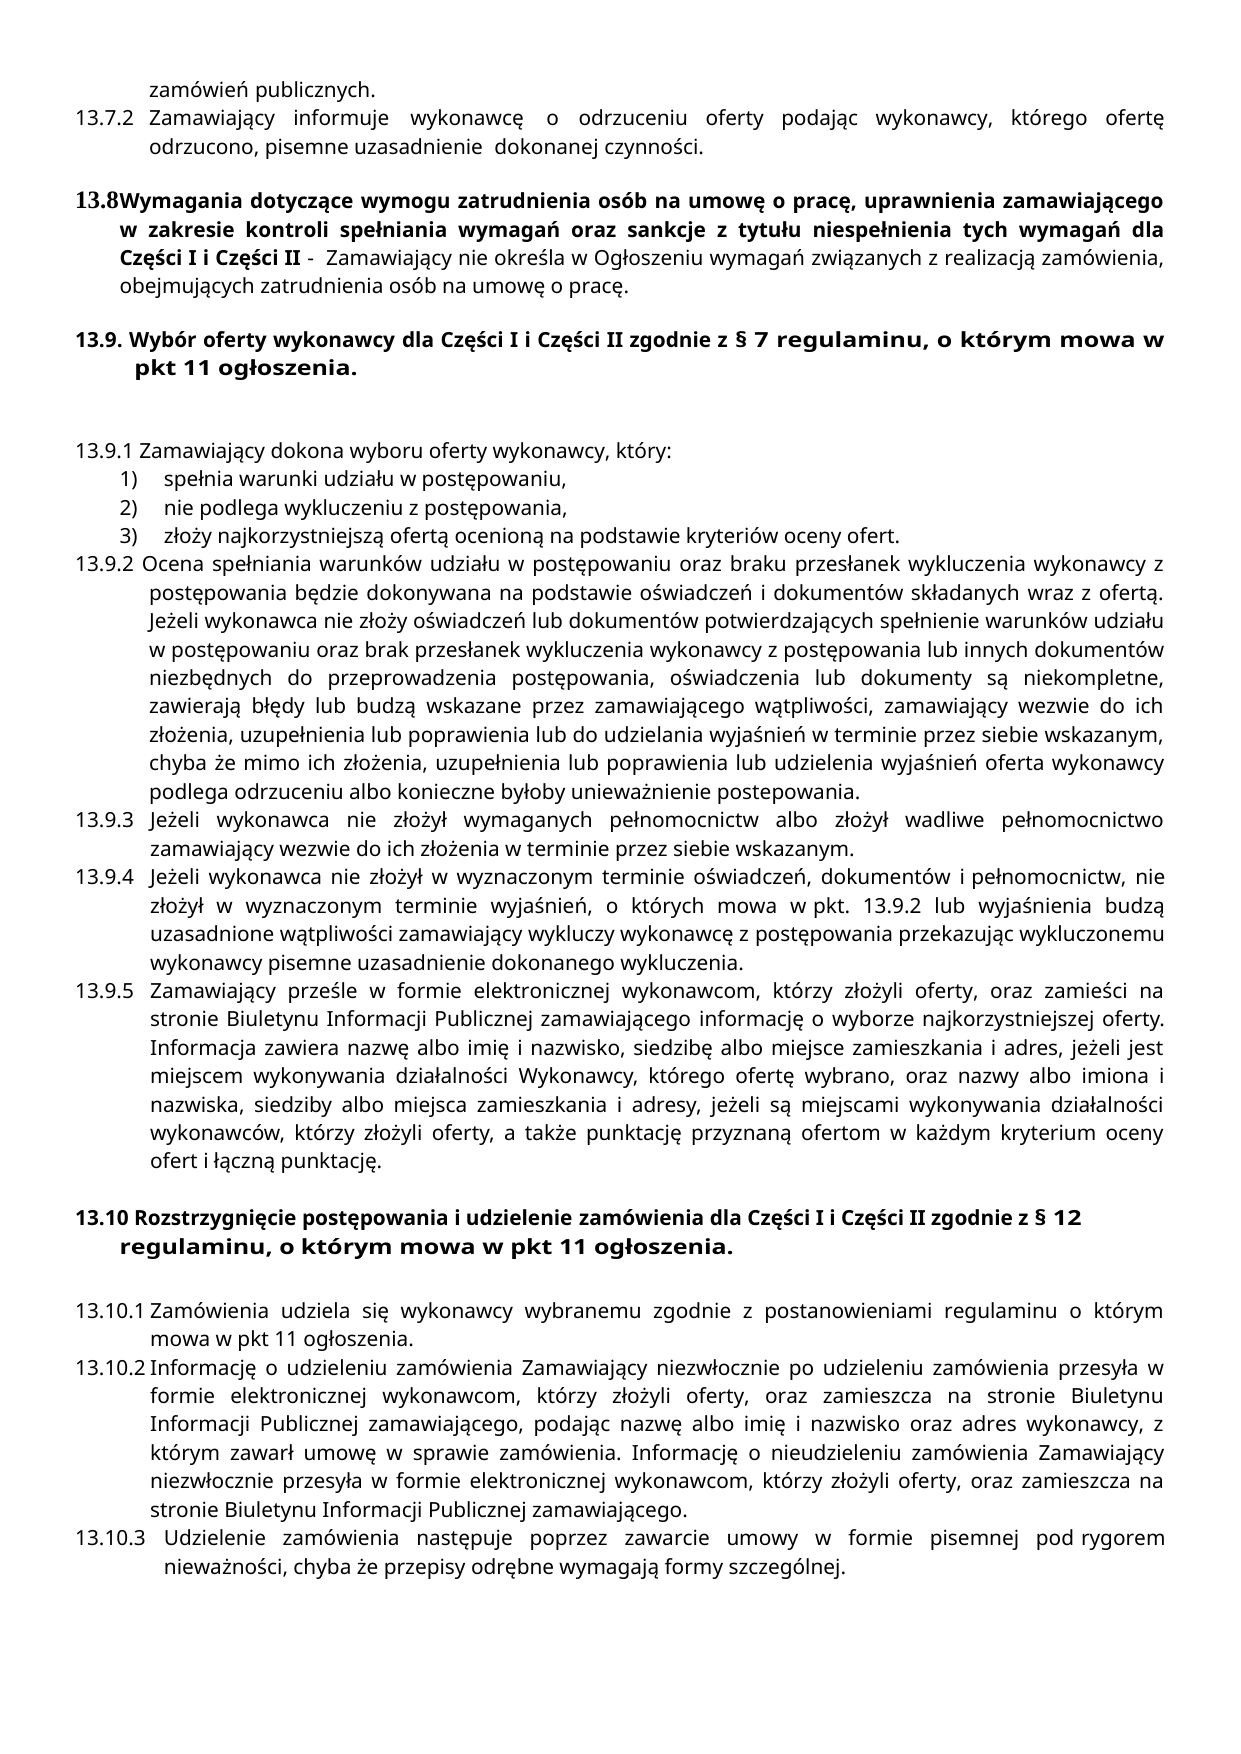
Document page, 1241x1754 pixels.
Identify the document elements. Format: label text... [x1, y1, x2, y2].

list Zamówienia udziela się wykonawcy wybranemu zgodnie z postanowieniami regulaminu o którym mowa w pkt 11 ogłoszenia. [75, 1296, 1165, 1353]
list nie podlega wykluczeniu z postępowania, [119, 493, 1165, 521]
list Jeżeli wykonawca nie złożył wymaganych pełnomocnictw albo złożył wadliwe pełnomocnictwo zamawiający wezwie do ich złożenia w terminie przez siebie wskazanym. [75, 805, 1165, 862]
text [75, 75, 1165, 103]
list spełnia warunki udziału w postępowaniu, [119, 464, 1165, 493]
list Zamawiający prześle w formie elektronicznej wykonawcom, którzy złożyli oferty, oraz zamieści na stronie Biuletynu Informacji Publicznej zamawiającego informację o wyborze najkorzystniejszej oferty. Informacja zawiera nazwę albo imię i nazwisko, siedzibę albo miejsce zamieszkania i adres, jeżeli jest miejscem wykonywania działalności Wykonawcy, którego ofertę wybrano, oraz nazwy albo imiona i nazwiska, siedziby albo miejsca zamieszkania i adresy, jeżeli są miejscami wykonywania działalności wykonawców, którzy złożyli oferty, a także punktację przyznaną ofertom w każdym kryterium oceny ofert i łączną punktację. [75, 976, 1165, 1175]
list Udzielenie zamówienia następuje poprzez zawarcie umowy w formie pisemnej pod rygorem nieważności, chyba że przepisy odrębne wymagają formy szczególnej. [75, 1523, 1165, 1580]
text 13.10 Rozstrzygnięcie postępowania i udzielenie zamówienia dla Części I i Części II zgodnie z § 12 regulaminu, o którym mowa w pkt 11 ogłoszenia. [75, 1203, 1165, 1260]
list Zamawiający informuje wykonawcę o odrzuceniu oferty podając wykonawcy, którego ofertę odrzucono, pisemne uzasadnienie dokonanej czynności. [75, 103, 1165, 160]
list Wymagania dotyczące wymogu zatrudnienia osób na umowę o pracę, uprawnienia zamawiającego w zakresie kontroli spełniania wymagań oraz sankcje z tytułu niespełnienia tych wymagań dla Części I i Części II - Zamawiający nie określa w Ogłoszeniu wymagań związanych z realizacją zamówienia, obejmujących zatrudnienia osób na umowę o pracę. [75, 185, 1165, 300]
text 13.9.1 Zamawiający dokona wyboru oferty wykonawcy, który: [75, 436, 1165, 464]
list Informację o udzieleniu zamówienia Zamawiający niezwłocznie po udzieleniu zamówienia przesyła w formie elektronicznej wykonawcom, którzy złożyli oferty, oraz zamieszcza na stronie Biuletynu Informacji Publicznej zamawiającego, podając nazwę albo imię i nazwisko oraz adres wykonawcy, z którym zawarł umowę w sprawie zamówienia. Informację o nieudzieleniu zamówienia Zamawiający niezwłocznie przesyła w formie elektronicznej wykonawcom, którzy złożyli oferty, oraz zamieszcza na stronie Biuletynu Informacji Publicznej zamawiającego. [75, 1353, 1165, 1523]
text 13.9.2 Ocena spełniania warunków udziału w postępowaniu oraz braku przesłanek wykluczenia wykonawcy z postępowania będzie dokonywana na podstawie oświadczeń i dokumentów składanych wraz z ofertą. Jeżeli wykonawca nie złoży oświadczeń lub dokumentów potwierdzających spełnienie warunków udziału w postępowaniu oraz brak przesłanek wykluczenia wykonawcy z postępowania lub innych dokumentów niezbędnych do przeprowadzenia postępowania, oświadczenia lub dokumenty są niekompletne, zawierają błędy lub budzą wskazane przez zamawiającego wątpliwości, zamawiający wezwie do ich złożenia, uzupełnienia lub poprawienia lub do udzielania wyjaśnień w terminie przez siebie wskazanym, chyba że mimo ich złożenia, uzupełnienia lub poprawienia lub udzielenia wyjaśnień oferta wykonawcy podlega odrzuceniu albo konieczne byłoby unieważnienie postepowania. [75, 549, 1165, 805]
list Jeżeli wykonawca nie złożył w wyznaczonym terminie oświadczeń, dokumentów i pełnomocnictw, nie złożył w wyznaczonym terminie wyjaśnień, o których mowa w pkt. 13.9.2 lub wyjaśnienia budzą uzasadnione wątpliwości zamawiający wykluczy wykonawcę z postępowania przekazując wykluczonemu wykonawcy pisemne uzasadnienie dokonanego wykluczenia. [75, 862, 1165, 976]
list złoży najkorzystniejszą ofertą ocenioną na podstawie kryteriów oceny ofert. [119, 521, 1165, 549]
text 13.9. Wybór oferty wykonawcy dla Części I i Części II zgodnie z § 7 regulaminu, o którym mowa w pkt 11 ogłoszenia. [75, 325, 1165, 382]
